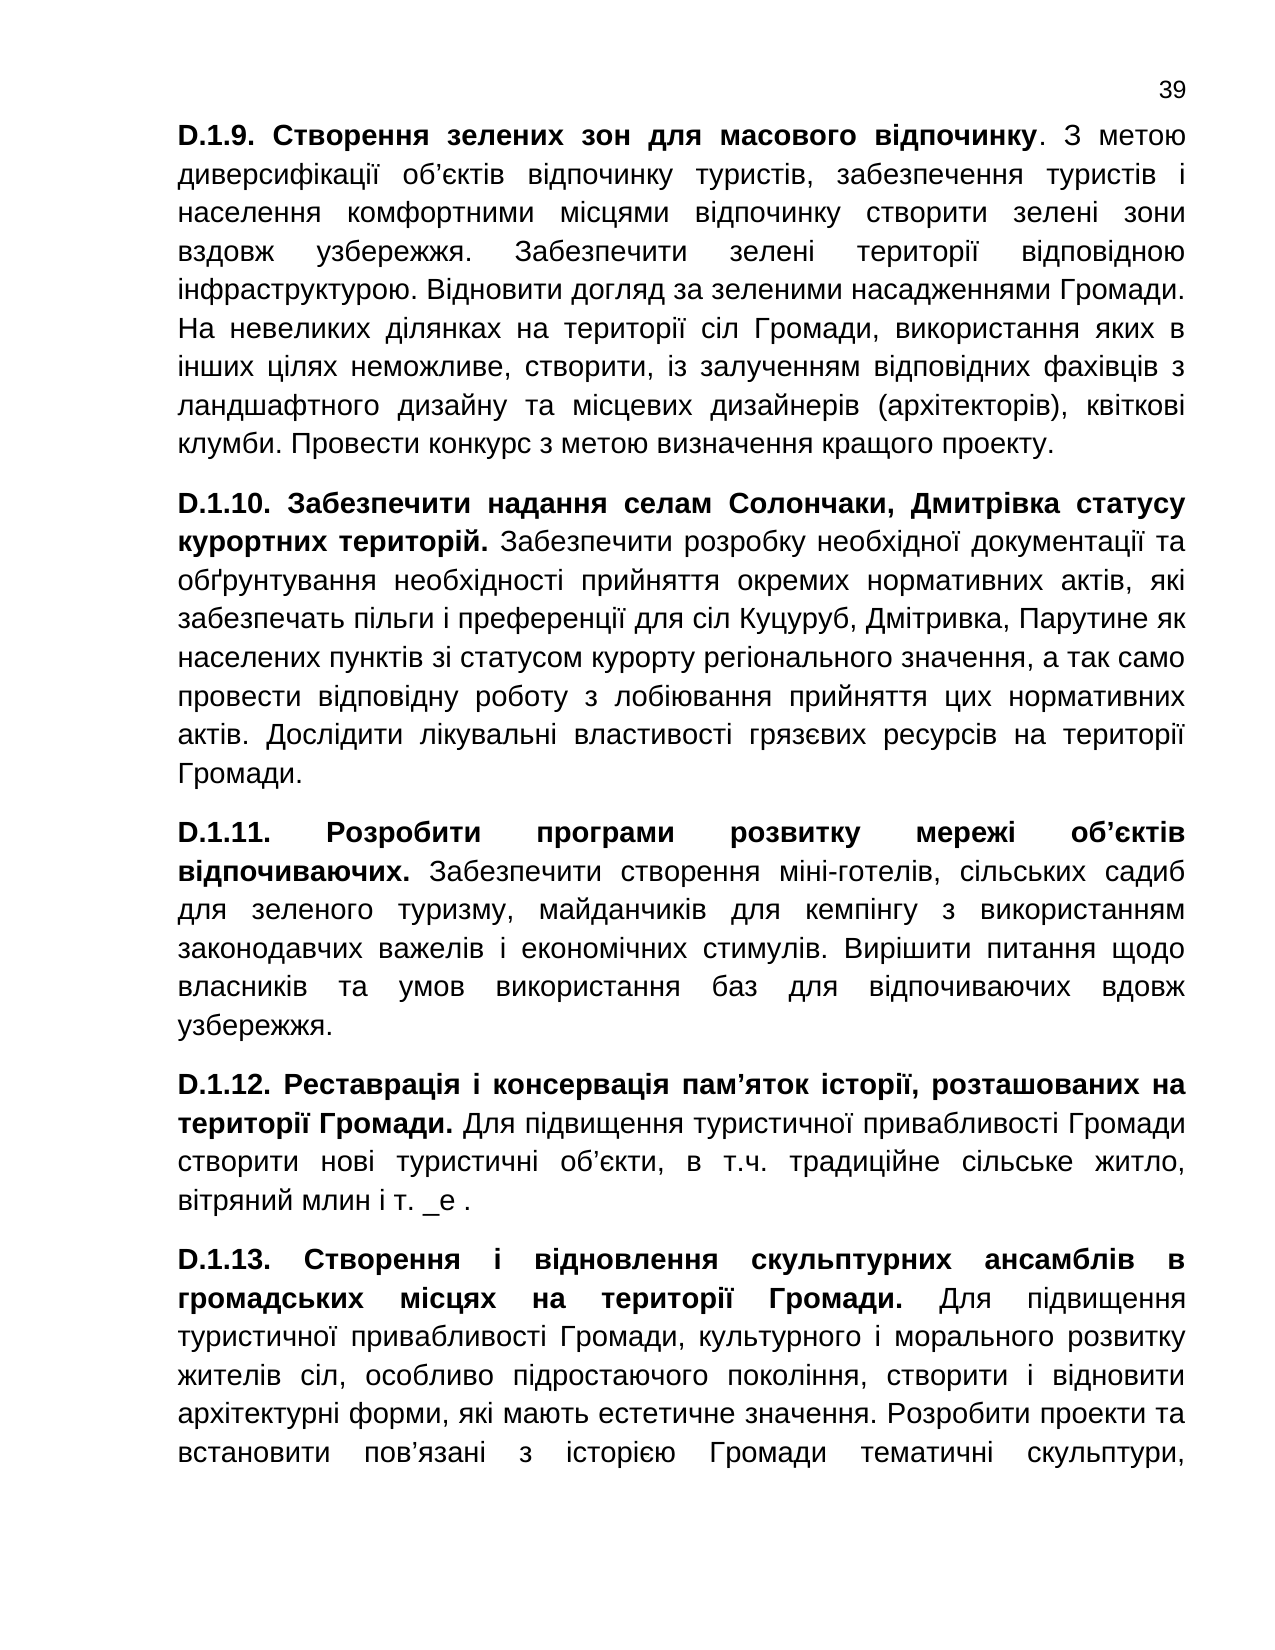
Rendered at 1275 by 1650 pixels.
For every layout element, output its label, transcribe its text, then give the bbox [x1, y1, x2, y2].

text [177, 1242, 1186, 1468]
text D.1.10. Забезпечити надання селам Солончаки, Дмитрівка статусу курортних територій. Забезпечити розробку необхідної документації та обґрунтування необхідності прийняття окремих нормативних актів, які забезпечать пільги і преференції для сіл Куцуруб, Дмітривка, Парутине як населених пунктів зі статусом курорту регіонального значення, а так само провести відповідну роботу з лобіювання прийняття цих нормативних актів. Дослідити лікувальні властивості грязєвих ресурсів на території Громади. [177, 486, 1186, 789]
text D.1.12. Реставрація і консервація пам’яток історії, розташованих на території Громади. Для підвищення туристичної привабливості Громади створити нові туристичні об’єкти, в т.ч. традиційне сільське житло, вітряний млин і т. _е . [177, 1067, 1186, 1216]
text D.1.11. Розробити програми розвитку мережі об’єктів відпочиваючих. Забезпечити створення міні-готелів, сільських садиб для зеленого туризму, майданчиків для кемпінгу з використанням законодавчих важелів і економічних стимулів. Вирішити питання щодо власників та умов використання баз для відпочиваючих вдовж узбережжя. [177, 815, 1186, 1041]
text D.1.9. Створення зелених зон для масового відпочинку. З метою диверсифікації об’єктів відпочинку туристів, забезпечення туристів і населення комфортними місцями відпочинку створити зелені зони вздовж узбережжя. Забезпечити зелені території відповідною інфраструктурою. Відновити догляд за зеленими насадженнями Громади. На невеликих ділянках на території сіл Громади, використання яких в інших цілях неможливе, створити, із залученням відповідних фахівців з ландшафтного дизайну та місцевих дизайнерів (архітекторів), квіткові клумби. Провести конкурс з метою визначення кращого проекту. [177, 118, 1186, 460]
